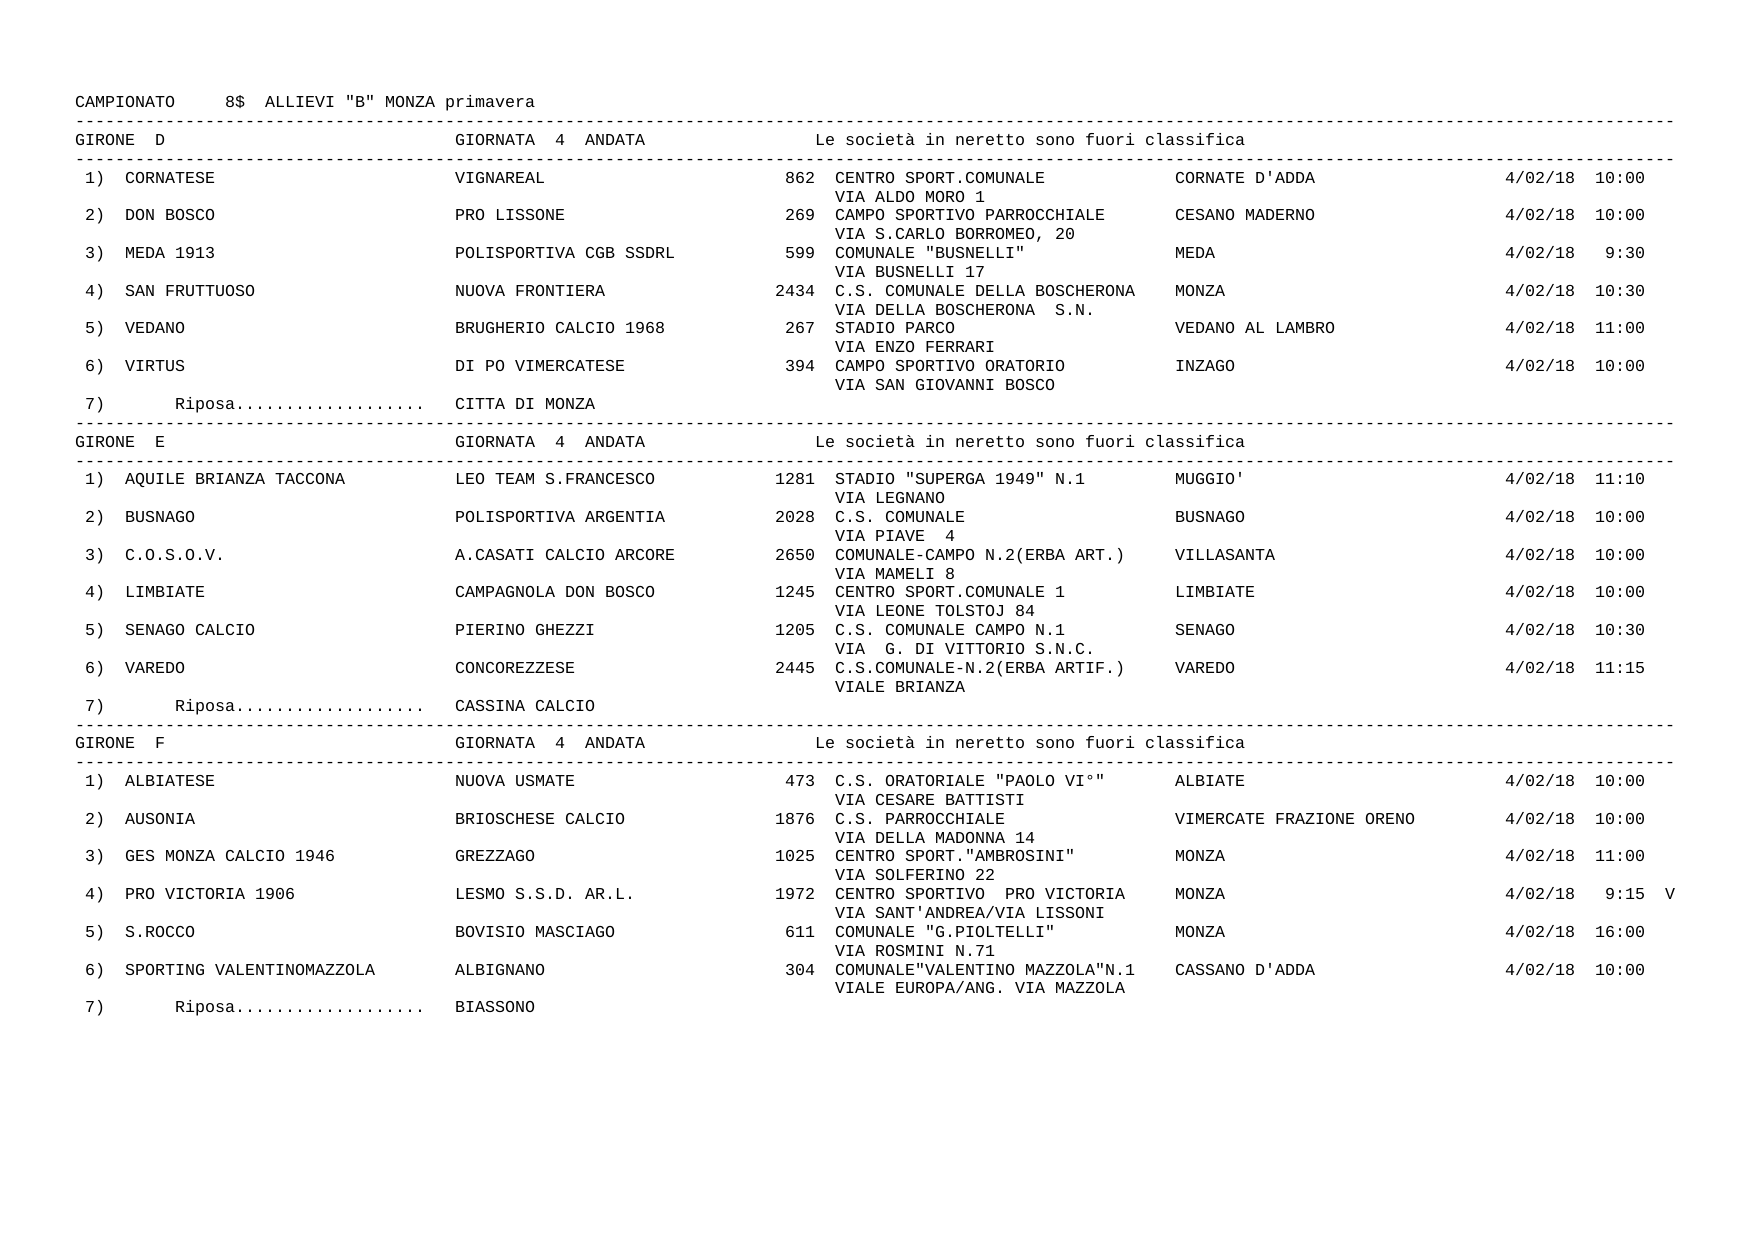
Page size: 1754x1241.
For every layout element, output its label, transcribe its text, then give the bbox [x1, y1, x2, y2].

text 1) AQUILE BRIANZA TACCONA LEO TEAM S.FRANCESCO 1281 STADIO "SUPERGA 1949" N.1 MUGGIO' 4/02/18 11:10 [75, 471, 1679, 490]
text ---------------------------------------------------------------------------------------------------------------------------------------------------------------- [75, 414, 1679, 433]
text 2) DON BOSCO PRO LISSONE 269 CAMPO SPORTIVO PARROCCHIALE CESANO MADERNO 4/02/18 10:00 [75, 207, 1679, 226]
text ---------------------------------------------------------------------------------------------------------------------------------------------------------------- [75, 150, 1679, 169]
text 5) S.ROCCO BOVISIO MASCIAGO 611 COMUNALE "G.PIOLTELLI" MONZA 4/02/18 16:00 [75, 923, 1679, 942]
text 2) AUSONIA BRIOSCHESE CALCIO 1876 C.S. PARROCCHIALE VIMERCATE FRAZIONE ORENO 4/02/18 10:00 [75, 810, 1679, 829]
text VIA BUSNELLI 17 [75, 263, 1679, 282]
text VIA DELLA BOSCHERONA S.N. [75, 301, 1679, 320]
text VIA DELLA MADONNA 14 [75, 829, 1679, 848]
text 4) SAN FRUTTUOSO NUOVA FRONTIERA 2434 C.S. COMUNALE DELLA BOSCHERONA MONZA 4/02/18 10:30 [75, 282, 1679, 301]
text CAMPIONATO 8$ ALLIEVI "B" MONZA primavera [75, 94, 1679, 113]
text 5) VEDANO BRUGHERIO CALCIO 1968 267 STADIO PARCO VEDANO AL LAMBRO 4/02/18 11:00 [75, 320, 1679, 339]
text 6) VIRTUS DI PO VIMERCATESE 394 CAMPO SPORTIVO ORATORIO INZAGO 4/02/18 10:00 [75, 358, 1679, 377]
text 7) Riposa................... BIASSONO [75, 999, 1679, 1018]
text VIA LEONE TOLSTOJ 84 [75, 603, 1679, 622]
text VIA ALDO MORO 1 [75, 188, 1679, 207]
text GIRONE F GIORNATA 4 ANDATA Le società in neretto sono fuori classifica [75, 735, 1679, 754]
text 5) SENAGO CALCIO PIERINO GHEZZI 1205 C.S. COMUNALE CAMPO N.1 SENAGO 4/02/18 10:30 [75, 622, 1679, 641]
text 3) C.O.S.O.V. A.CASATI CALCIO ARCORE 2650 COMUNALE-CAMPO N.2(ERBA ART.) VILLASANTA 4/02/18 10:00 [75, 546, 1679, 565]
text VIA LEGNANO [75, 490, 1679, 509]
text ---------------------------------------------------------------------------------------------------------------------------------------------------------------- [75, 754, 1679, 773]
text 3) GES MONZA CALCIO 1946 GREZZAGO 1025 CENTRO SPORT."AMBROSINI" MONZA 4/02/18 11:00 [75, 848, 1679, 867]
text 3) MEDA 1913 POLISPORTIVA CGB SSDRL 599 COMUNALE "BUSNELLI" MEDA 4/02/18 9:30 [75, 245, 1679, 263]
text VIA G. DI VITTORIO S.N.C. [75, 641, 1679, 659]
text GIRONE D GIORNATA 4 ANDATA Le società in neretto sono fuori classifica [75, 132, 1679, 150]
text 7) Riposa................... CASSINA CALCIO [75, 697, 1679, 716]
text ---------------------------------------------------------------------------------------------------------------------------------------------------------------- [75, 452, 1679, 471]
text VIA ENZO FERRARI [75, 339, 1679, 358]
text VIA SOLFERINO 22 [75, 867, 1679, 886]
text ---------------------------------------------------------------------------------------------------------------------------------------------------------------- [75, 113, 1679, 132]
text 1) CORNATESE VIGNAREAL 862 CENTRO SPORT.COMUNALE CORNATE D'ADDA 4/02/18 10:00 [75, 169, 1679, 188]
text 4) LIMBIATE CAMPAGNOLA DON BOSCO 1245 CENTRO SPORT.COMUNALE 1 LIMBIATE 4/02/18 10:00 [75, 584, 1679, 603]
text VIA PIAVE 4 [75, 527, 1679, 546]
text 1) ALBIATESE NUOVA USMATE 473 C.S. ORATORIALE "PAOLO VI°" ALBIATE 4/02/18 10:00 [75, 773, 1679, 791]
text VIALE EUROPA/ANG. VIA MAZZOLA [75, 980, 1679, 999]
text VIA CESARE BATTISTI [75, 791, 1679, 810]
text GIRONE E GIORNATA 4 ANDATA Le società in neretto sono fuori classifica [75, 433, 1679, 452]
text VIA SAN GIOVANNI BOSCO [75, 377, 1679, 396]
text VIA SANT'ANDREA/VIA LISSONI [75, 904, 1679, 923]
text 6) SPORTING VALENTINOMAZZOLA ALBIGNANO 304 COMUNALE"VALENTINO MAZZOLA"N.1 CASSANO D'ADDA 4/02/18 10:00 [75, 961, 1679, 980]
text 4) PRO VICTORIA 1906 LESMO S.S.D. AR.L. 1972 CENTRO SPORTIVO PRO VICTORIA MONZA 4/02/18 9:15 V [75, 886, 1679, 904]
text ---------------------------------------------------------------------------------------------------------------------------------------------------------------- [75, 716, 1679, 735]
text VIA S.CARLO BORROMEO, 20 [75, 226, 1679, 245]
text 6) VAREDO CONCOREZZESE 2445 C.S.COMUNALE-N.2(ERBA ARTIF.) VAREDO 4/02/18 11:15 [75, 659, 1679, 678]
text 2) BUSNAGO POLISPORTIVA ARGENTIA 2028 C.S. COMUNALE BUSNAGO 4/02/18 10:00 [75, 509, 1679, 527]
text 7) Riposa................... CITTA DI MONZA [75, 396, 1679, 414]
text VIALE BRIANZA [75, 678, 1679, 697]
text VIA ROSMINI N.71 [75, 942, 1679, 961]
text VIA MAMELI 8 [75, 565, 1679, 584]
